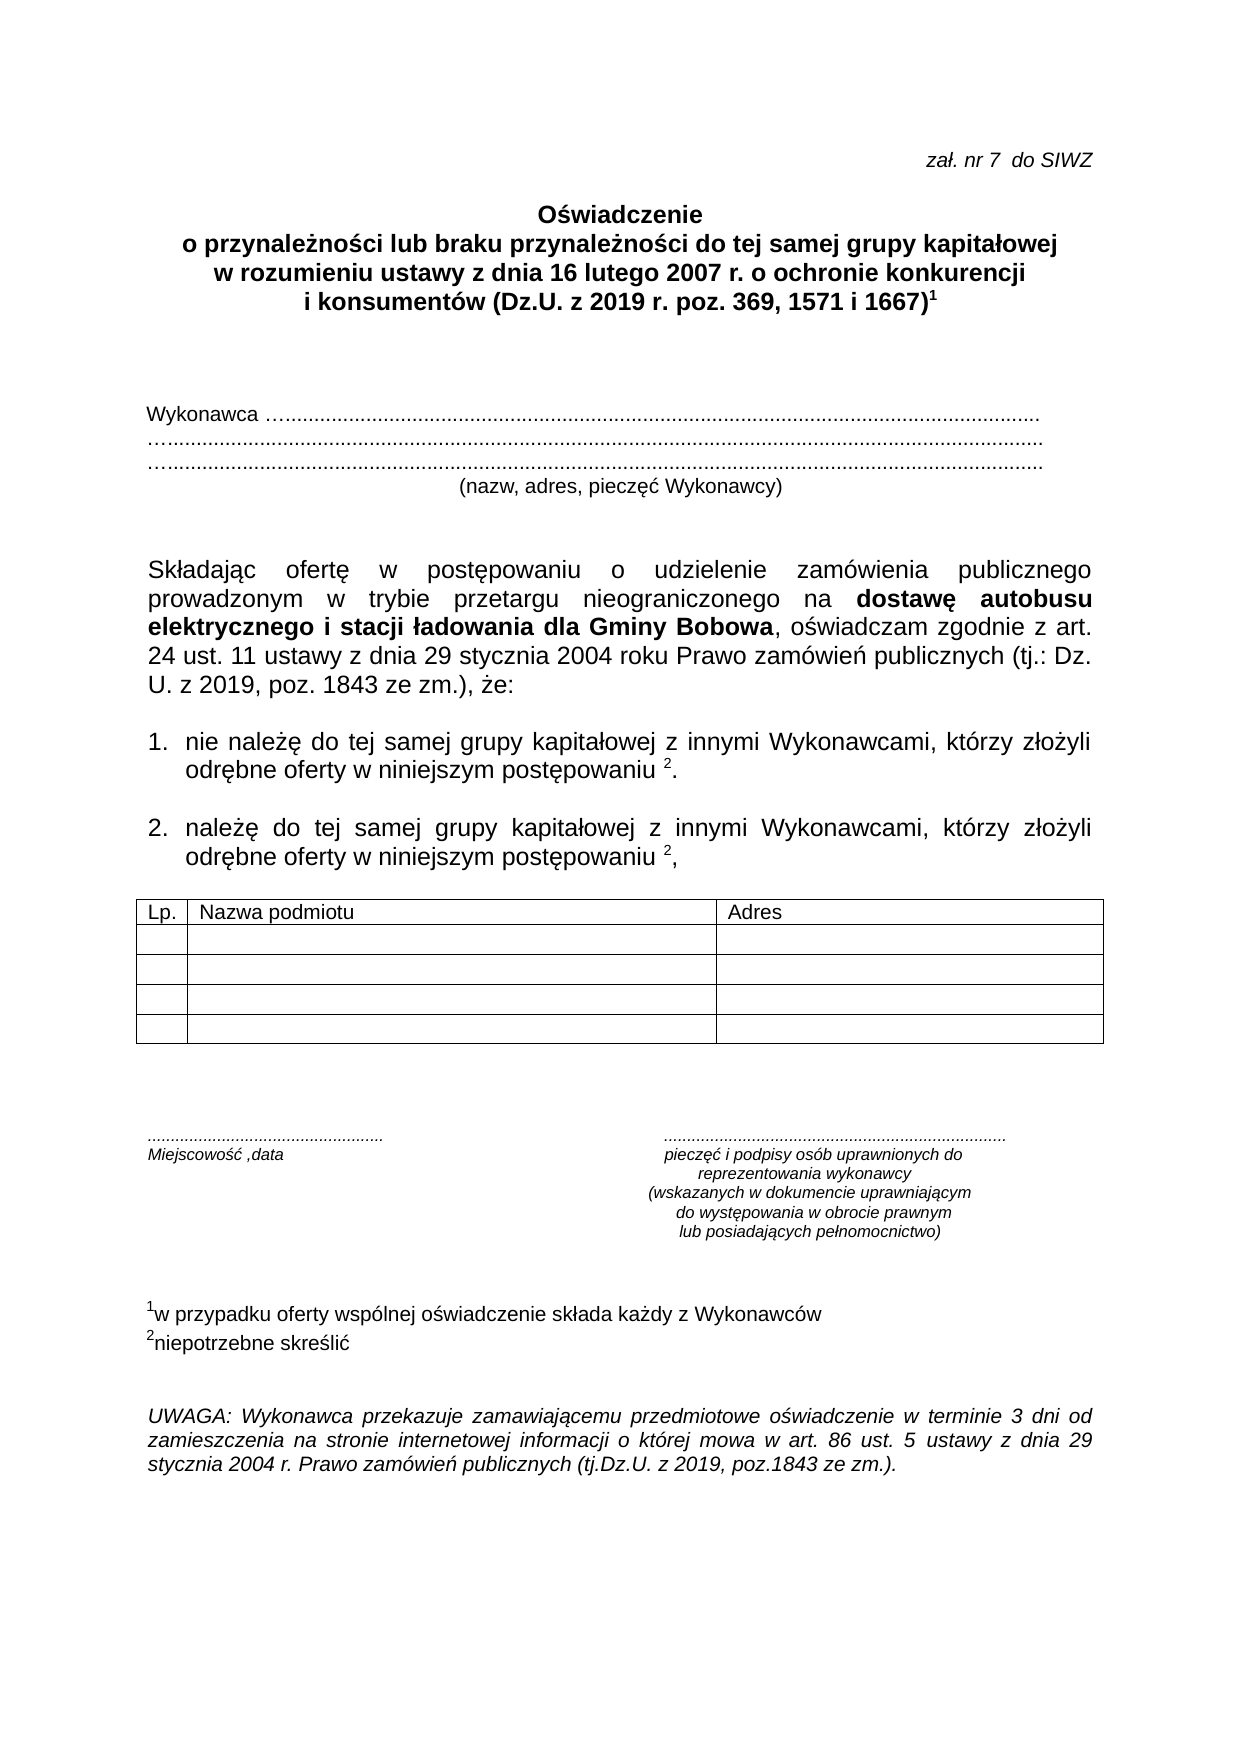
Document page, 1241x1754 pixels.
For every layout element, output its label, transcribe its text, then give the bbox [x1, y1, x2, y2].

table_cell [137, 925, 187, 954]
text (nazw, adres, pieczęć Wykonawcy) [146, 473, 1095, 497]
text …........................................................................................................................................................ [146, 426, 1095, 449]
list należę do tej samej grupy kapitałowej z innymi Wykonawcami, którzy złożyli odrębne oferty w niniejszym postępowaniu 2, [148, 813, 1093, 870]
table_cell [137, 955, 187, 984]
table_cell [188, 955, 716, 984]
text Oświadczenie [148, 200, 1093, 229]
text …........................................................................................................................................................ [146, 449, 1095, 473]
table_cell [717, 955, 1103, 984]
text Miejscowość ,data pieczęć i podpisy osób uprawnionych do [148, 1145, 1093, 1164]
text lub posiadających pełnomocnictwo) [146, 1222, 1095, 1241]
table_header Nazwa podmiotu [188, 900, 716, 924]
table_cell [717, 985, 1103, 1013]
table_cell [188, 925, 716, 954]
text Składając ofertę w postępowaniu o udzielenie zamówienia publicznego prowadzonym w trybie przetargu nieograniczonego na dostawę autobusu elektrycznego i stacji ładowania dla Gminy Bobowa, oświadczam zgodnie z art. 24 ust. 11 ustawy z dnia 29 stycznia 2004 roku Prawo zamówień publicznych (tj.: Dz. U. z 2019, poz. 1843 ze zm.), że: [148, 555, 1093, 699]
table_header Lp. [137, 900, 187, 924]
text zał. nr 7 do SIWZ [148, 148, 1093, 172]
text UWAGA: Wykonawca przekazuje zamawiającemu przedmiotowe oświadczenie w terminie 3 dni od zamieszczenia na stronie internetowej informacji o której mowa w art. 86 ust. 5 ustawy z dnia 29 stycznia 2004 r. Prawo zamówień publicznych (tj.Dz.U. z 2019, poz.1843 ze zm.). [148, 1404, 1093, 1476]
table_cell [188, 1015, 716, 1043]
table_cell [717, 1015, 1103, 1043]
table_cell [188, 985, 716, 1013]
text 2niepotrzebne skreślić [146, 1327, 1095, 1356]
text reprezentowania wykonawcy [148, 1164, 1093, 1183]
text o przynależności lub braku przynależności do tej samej grupy kapitałowej w rozumieniu ustawy z dnia 16 lutego 2007 r. o ochronie konkurencji i konsumentów (Dz.U. z 2019 r. poz. 369, 1571 i 1667)1 [148, 229, 1093, 315]
list nie należę do tej samej grupy kapitałowej z innymi Wykonawcami, którzy złożyli odrębne oferty w niniejszym postępowaniu 2. [148, 727, 1093, 784]
text ................................................... .......................................................................... [148, 1126, 1093, 1145]
table_cell [717, 925, 1103, 954]
text Wykonawca …................................................................................................................................... [146, 402, 1095, 426]
text (wskazanych w dokumencie uprawniającym [148, 1183, 1093, 1202]
table_cell [137, 1015, 187, 1043]
text do występowania w obrocie prawnym [148, 1202, 1093, 1222]
text 1w przypadku oferty wspólnej oświadczenie składa każdy z Wykonawców [146, 1298, 1095, 1327]
table_header Adres [717, 900, 1103, 924]
table_cell [137, 985, 187, 1013]
